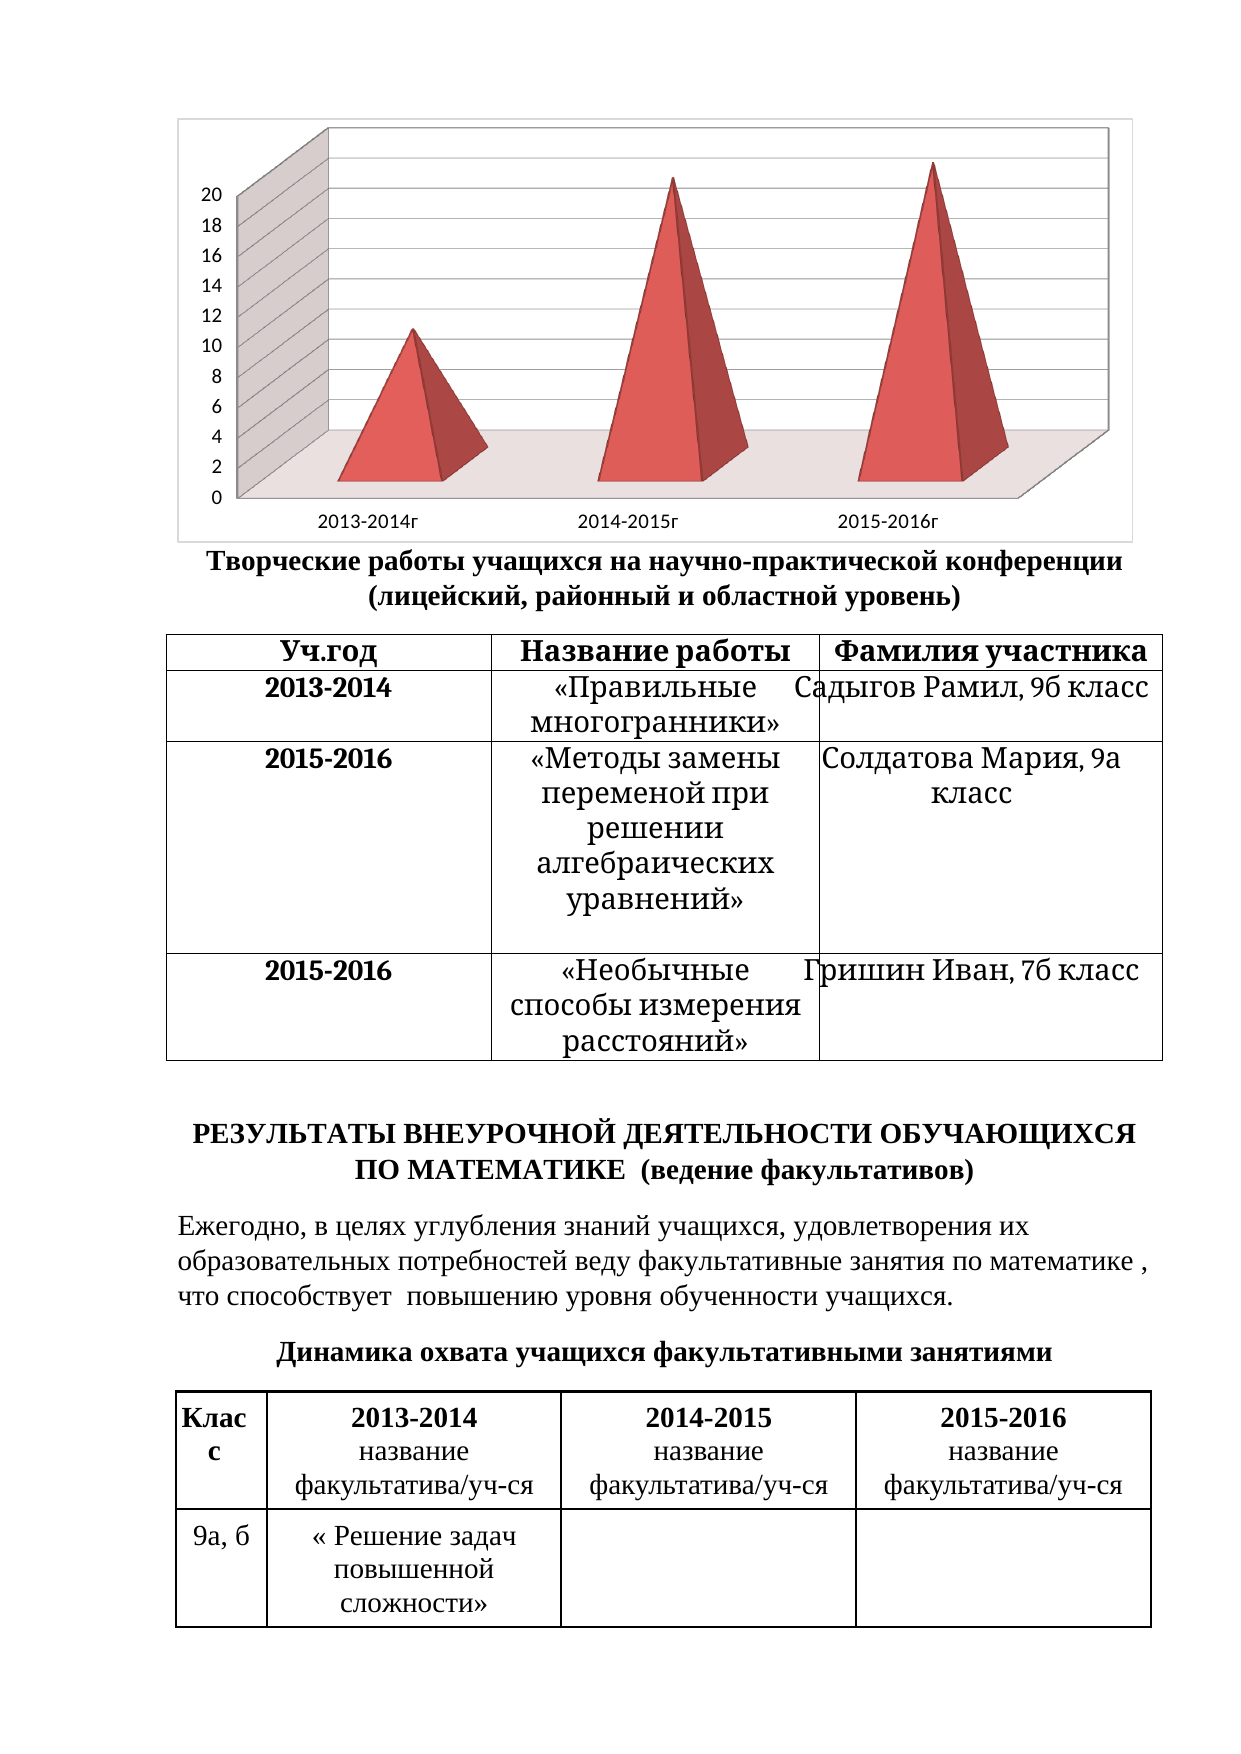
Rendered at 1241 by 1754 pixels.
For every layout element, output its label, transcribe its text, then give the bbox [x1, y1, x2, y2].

text Ежегодно, в целях углубления знаний учащихся, удовлетворения их образовательных потребностей веду факультативные занятия по математике , что способствует повышению уровня обученности учащихся. [177, 1208, 1152, 1312]
table_cell Солдатова Мария, 9а класс [820, 742, 1162, 953]
table_header Класс [177, 1393, 266, 1508]
table_cell 2015-2016 [167, 954, 491, 1059]
text Динамика охвата учащихся факультативными занятиями [177, 1334, 1152, 1368]
text Творческие работы учащихся на научно-практической конференции (лицейский, районный и областной уровень) [177, 543, 1152, 612]
table_cell «Правильные многогранники» [492, 671, 819, 741]
text РЕЗУЛЬТАТЫ ВНЕУРОЧНОЙ ДЕЯТЕЛЬНОСТИ ОБУЧАЮЩИХСЯ ПО МАТЕМАТИКЕ (ведение факультативов) [177, 1117, 1152, 1185]
table_header Название работы [492, 635, 819, 670]
table_cell « Решение задач повышенной сложности» [268, 1510, 560, 1626]
table_cell «Необычные способы измерения расстояний» [492, 954, 819, 1059]
table_cell 2015-2016 [167, 742, 491, 953]
table_cell 2013-2014 [167, 671, 491, 741]
table_cell «Методы замены переменой при решении алгебраических уравнений» [492, 742, 819, 953]
table_header 2014-2015 название факультатива/уч-ся [562, 1393, 855, 1508]
table_header 2013-2014 название факультатива/уч-ся [268, 1393, 560, 1508]
table_header Уч.год [167, 635, 491, 670]
table_cell 9а, б [177, 1510, 266, 1626]
table_cell Садыгов Рамил, 9б класс [820, 671, 1162, 741]
table_cell Гришин Иван, 7б класс [820, 954, 1162, 1059]
table_header 2015-2016 название факультатива/уч-ся [857, 1393, 1150, 1508]
table_header Фамилия участника [820, 635, 1162, 670]
table_cell [562, 1510, 855, 1626]
table_cell [857, 1510, 1150, 1626]
